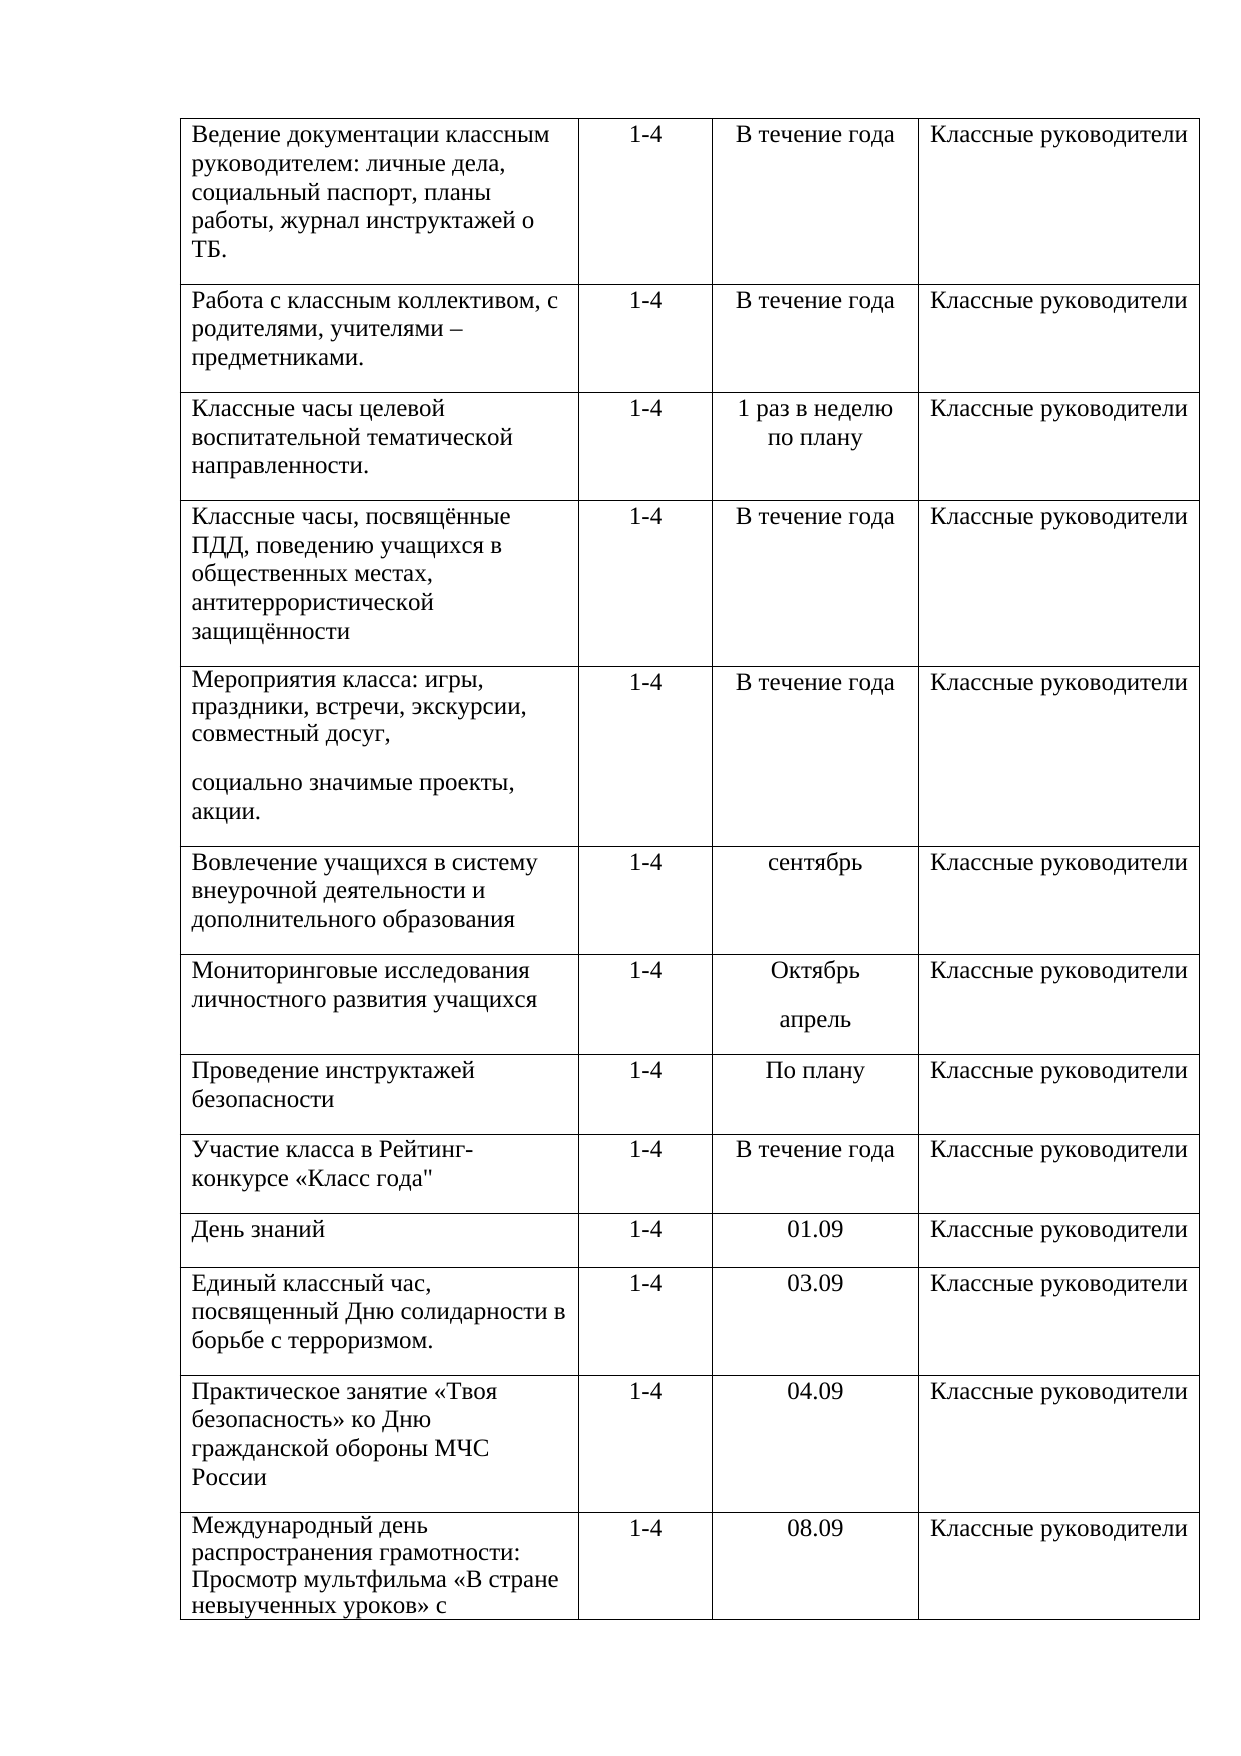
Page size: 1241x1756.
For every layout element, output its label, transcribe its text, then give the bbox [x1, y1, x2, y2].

table_cell Классные руководители [919, 847, 1199, 954]
table_cell 1-4 [579, 1376, 712, 1512]
table_cell Классные руководители [919, 1268, 1199, 1375]
table_cell Классные руководители [919, 955, 1199, 1054]
table_cell Классные руководители [919, 1055, 1199, 1133]
table_cell В течение года [713, 285, 918, 392]
table_cell Октябрь апрель [713, 955, 918, 1054]
table_cell 1-4 [579, 1513, 712, 1619]
table_cell Мероприятия класса: игры, праздники, встречи, экскурсии, совместный досуг, социально значимые проекты, акции. [181, 667, 578, 846]
table_cell Классные руководители [919, 393, 1199, 500]
table_cell Работа с классным коллективом, с родителями, учителями – предметниками. [181, 285, 578, 392]
table_cell Классные руководители [919, 1214, 1199, 1267]
table_cell Классные часы целевой воспитательной тематической направленности. [181, 393, 578, 500]
table_cell 1-4 [579, 119, 712, 284]
table_cell Единый классный час, посвященный Дню солидарности в борьбе с терроризмом. [181, 1268, 578, 1375]
table_cell Классные руководители [919, 667, 1199, 846]
table_cell В течение года [713, 119, 918, 284]
table_cell сентябрь [713, 847, 918, 954]
table_cell Вовлечение учащихся в систему внеурочной деятельности и дополнительного образования [181, 847, 578, 954]
table_cell Практическое занятие «Твоя безопасность» ко Дню гражданской обороны МЧС России [181, 1376, 578, 1512]
table_cell 1-4 [579, 847, 712, 954]
table_cell 01.09 [713, 1214, 918, 1267]
table_cell 1-4 [579, 1268, 712, 1375]
table_cell 08.09 [713, 1513, 918, 1619]
table_cell Классные руководители [919, 285, 1199, 392]
table_cell Участие класса в Рейтинг-конкурсе «Класс года" [181, 1135, 578, 1213]
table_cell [919, 1513, 1199, 1619]
table_cell 1-4 [579, 285, 712, 392]
table_cell Ведение документации классным руководителем: личные дела, социальный паспорт, планы работы, журнал инструктажей о ТБ. [181, 119, 578, 284]
table_cell Проведение инструктажей безопасности [181, 1055, 578, 1133]
table_cell День знаний [181, 1214, 578, 1267]
table_cell В течение года [713, 501, 918, 666]
table_cell 1-4 [579, 955, 712, 1054]
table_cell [181, 1513, 578, 1619]
table_cell В течение года [713, 667, 918, 846]
table_cell 1-4 [579, 501, 712, 666]
table_cell Классные руководители [919, 1376, 1199, 1512]
table_cell 1-4 [579, 1055, 712, 1133]
table_cell 03.09 [713, 1268, 918, 1375]
table_cell Классные руководители [919, 119, 1199, 284]
table_cell 04.09 [713, 1376, 918, 1512]
table_cell 1-4 [579, 1214, 712, 1267]
table_cell Классные руководители [919, 1135, 1199, 1213]
table_cell 1-4 [579, 667, 712, 846]
table_cell Мониторинговые исследования личностного развития учащихся [181, 955, 578, 1054]
table_cell По плану [713, 1055, 918, 1133]
table_cell В течение года [713, 1135, 918, 1213]
table_cell 1-4 [579, 1135, 712, 1213]
table_cell Классные руководители [919, 501, 1199, 666]
table_cell 1-4 [579, 393, 712, 500]
table_cell 1 раз в неделю по плану [713, 393, 918, 500]
table_cell Классные часы, посвящённые ПДД, поведению учащихся в общественных местах, антитеррористической защищённости [181, 501, 578, 666]
